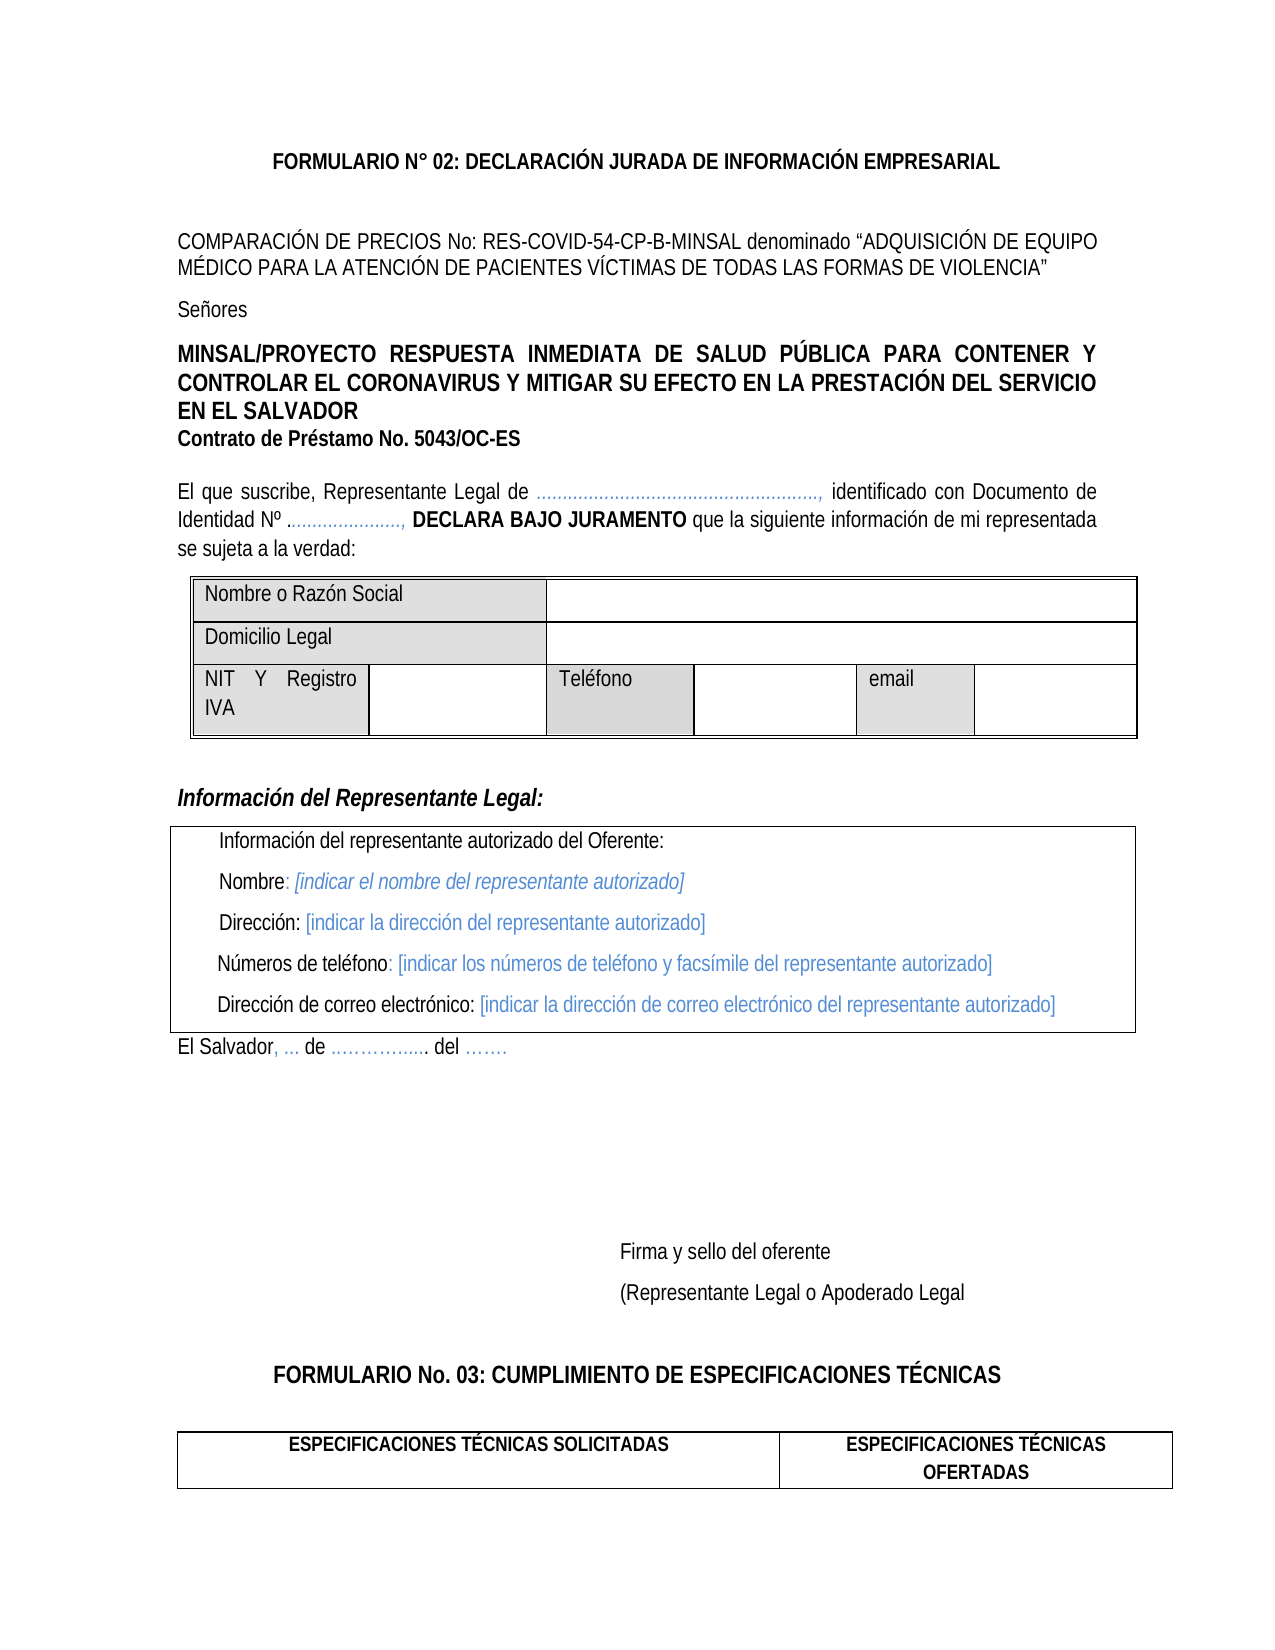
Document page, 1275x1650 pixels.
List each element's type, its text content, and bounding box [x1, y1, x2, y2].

table_cell Teléfono [547, 665, 693, 734]
text El que suscribe, Representante Legal de ......................................................, identificado con Documento de Identidad Nº ......................, DECLARA BAJO JURAMENTO que la siguiente información de mi representada se sujeta a la verdad: [177, 478, 1097, 561]
table_header ESPECIFICACIONES TÉCNICAS SOLICITADAS [178, 1433, 779, 1488]
text (Representante Legal o Apoderado Legal [546, 1278, 1098, 1305]
text Información del Representante Legal: [177, 783, 1098, 811]
text MINSAL/PROYECTO RESPUESTA INMEDIATA DE SALUD PÚBLICA PARA CONTENER Y CONTROLAR EL CORONAVIRUS Y MITIGAR SU EFECTO EN LA PRESTACIÓN DEL SERVICIO EN EL SALVADOR [177, 339, 1098, 425]
table_header Información del representante autorizado del Oferente: Nombre: [indicar el nombre del representante autorizado] Dirección: [indicar la dirección del representante autorizado] Números de teléfono: [indicar los números de teléfono y facsímile del representante autorizado] Dirección de correo electrónico: [indicar la dirección de correo electrónico del representante autorizado] [171, 827, 1135, 1032]
table_cell [547, 623, 1136, 664]
text FORMULARIO No. 03: CUMPLIMIENTO DE ESPECIFICACIONES TÉCNICAS [177, 1360, 1098, 1389]
text FORMULARIO N° 02: DECLARACIÓN JURADA DE INFORMACIÓN EMPRESARIAL [175, 148, 1098, 174]
text Contrato de Préstamo No. 5043/OC-ES [177, 425, 1098, 451]
table_cell email [857, 665, 974, 734]
table_header [547, 580, 1136, 621]
table_cell [695, 665, 856, 734]
table_cell [370, 665, 546, 734]
table_cell [975, 665, 1136, 734]
table_cell Domicilio Legal [194, 623, 546, 664]
table_header Nombre o Razón Social [194, 580, 546, 621]
text Señores [177, 297, 1098, 322]
text COMPARACIÓN DE PRECIOS No: RES-COVID-54-CP-B-MINSAL denominado “ADQUISICIÓN DE EQUIPO MÉDICO PARA LA ATENCIÓN DE PACIENTES VÍCTIMAS DE TODAS LAS FORMAS DE VIOLENCIA” [177, 229, 1098, 280]
table_header ESPECIFICACIONES TÉCNICAS OFERTADAS [780, 1433, 1172, 1488]
text El Salvador, ... de ..………...... del ……. [177, 1033, 1102, 1059]
table_cell NIT Y Registro IVA [194, 665, 368, 734]
text Firma y sello del oferente [620, 1238, 1098, 1264]
